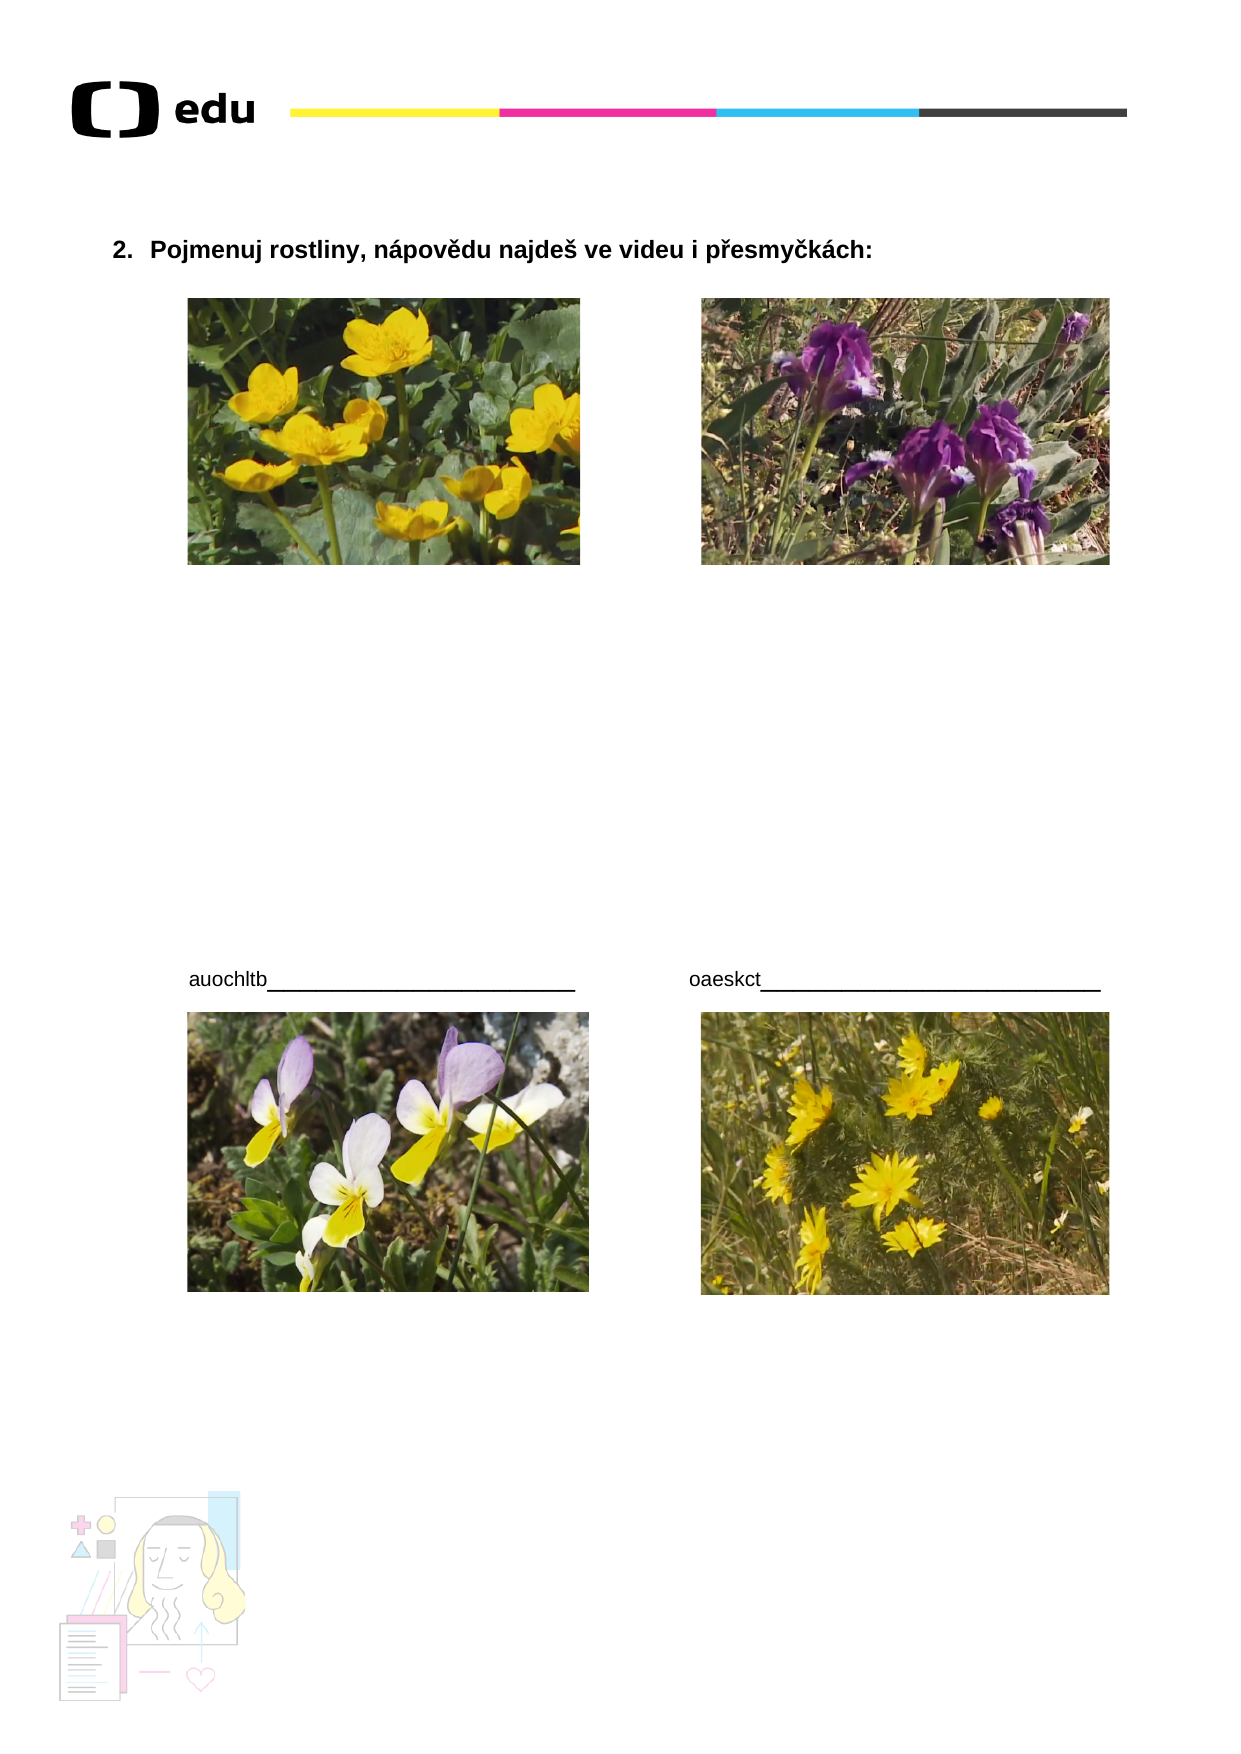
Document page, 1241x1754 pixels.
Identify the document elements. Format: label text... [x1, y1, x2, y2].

picture [186, 298, 580, 564]
picture [700, 1012, 1109, 1294]
list Pojmenuj rostliny, nápovědu najdeš ve videu i přesmyčkách: [112, 235, 1110, 264]
picture [63, 73, 1138, 168]
picture [58, 1491, 246, 1701]
picture [185, 1012, 589, 1291]
picture [700, 298, 1109, 564]
text auochltb___________________ oaeskct_____________________ [75, 959, 1152, 992]
